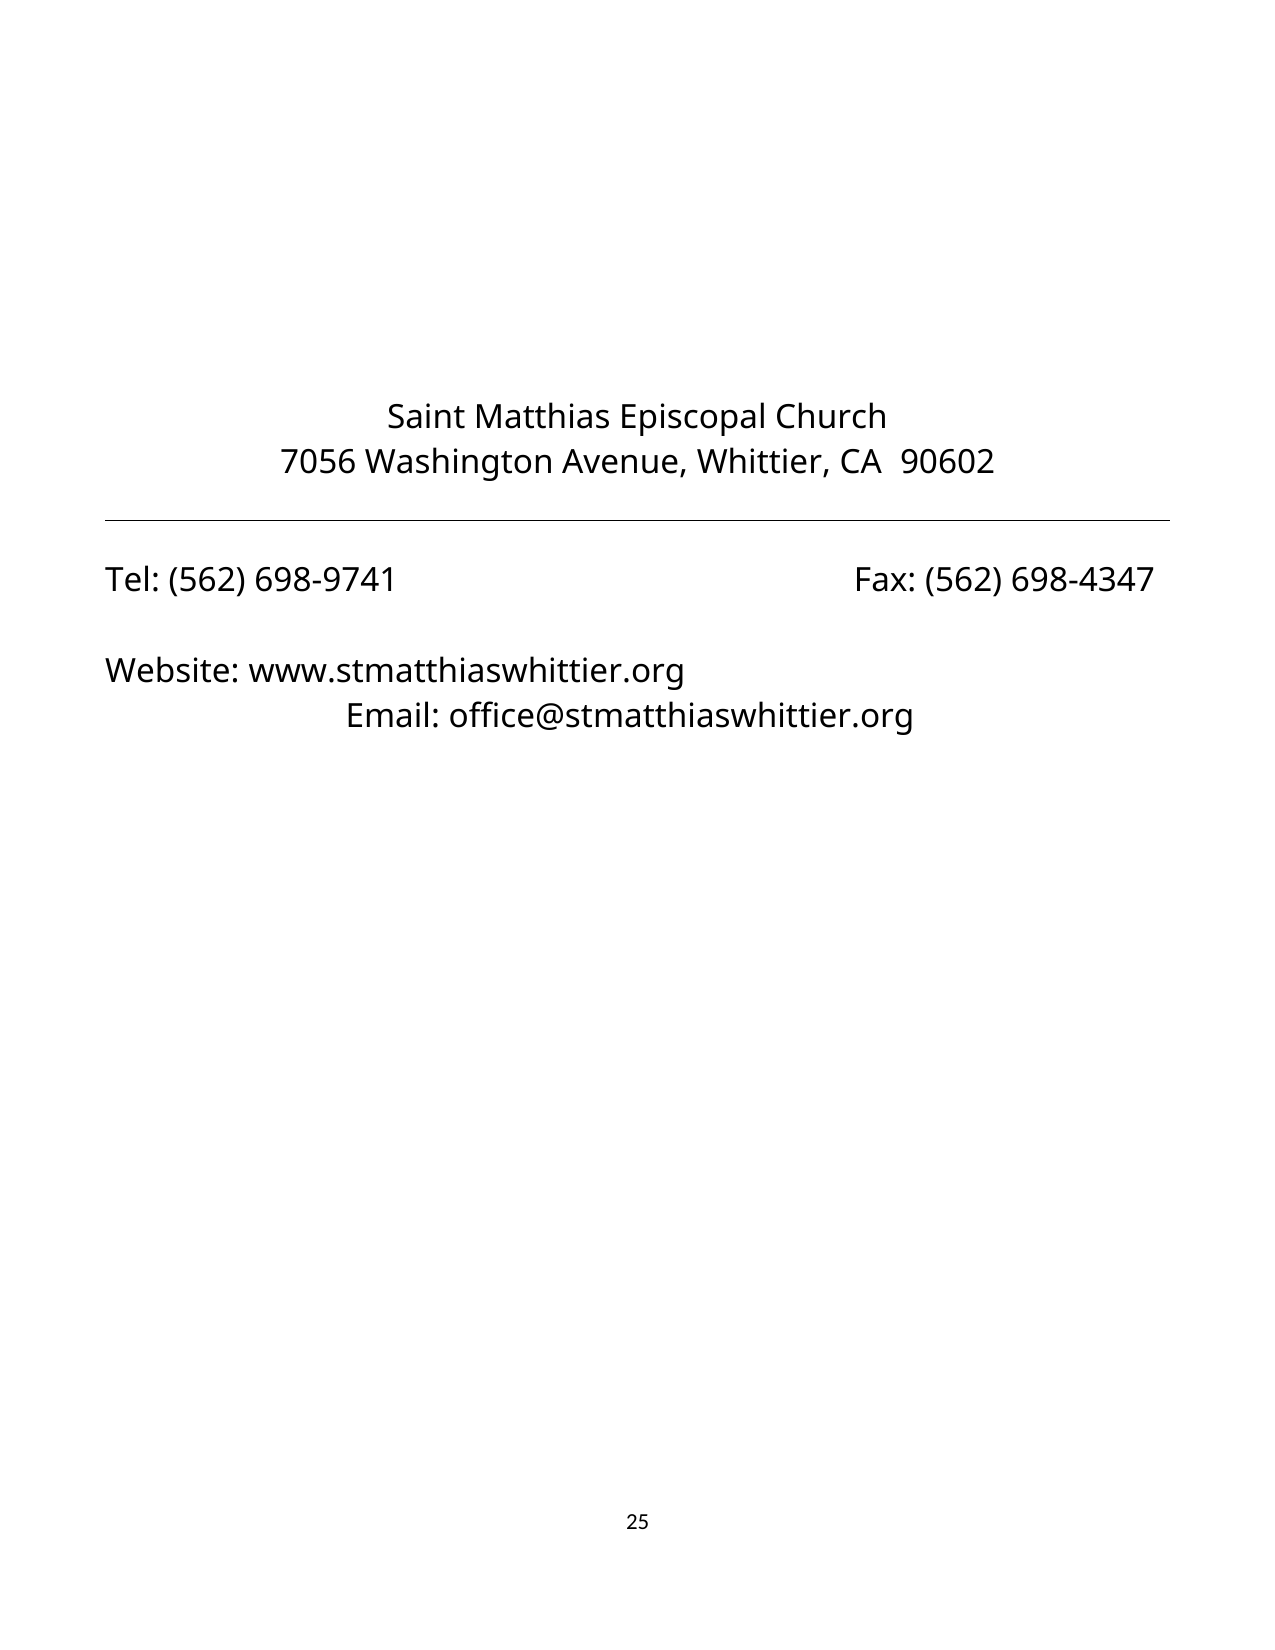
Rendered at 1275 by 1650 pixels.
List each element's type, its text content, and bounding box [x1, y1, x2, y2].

text Website: www.stmatthiaswhittier.org Email: office@stmatthiaswhittier.org [105, 646, 1170, 737]
text Saint Matthias Episcopal Church 7056 Washington Avenue, Whittier, CA 90602 [105, 393, 1170, 484]
text Tel: (562) 698-9741 Fax: (562) 698-4347 [105, 556, 1170, 601]
